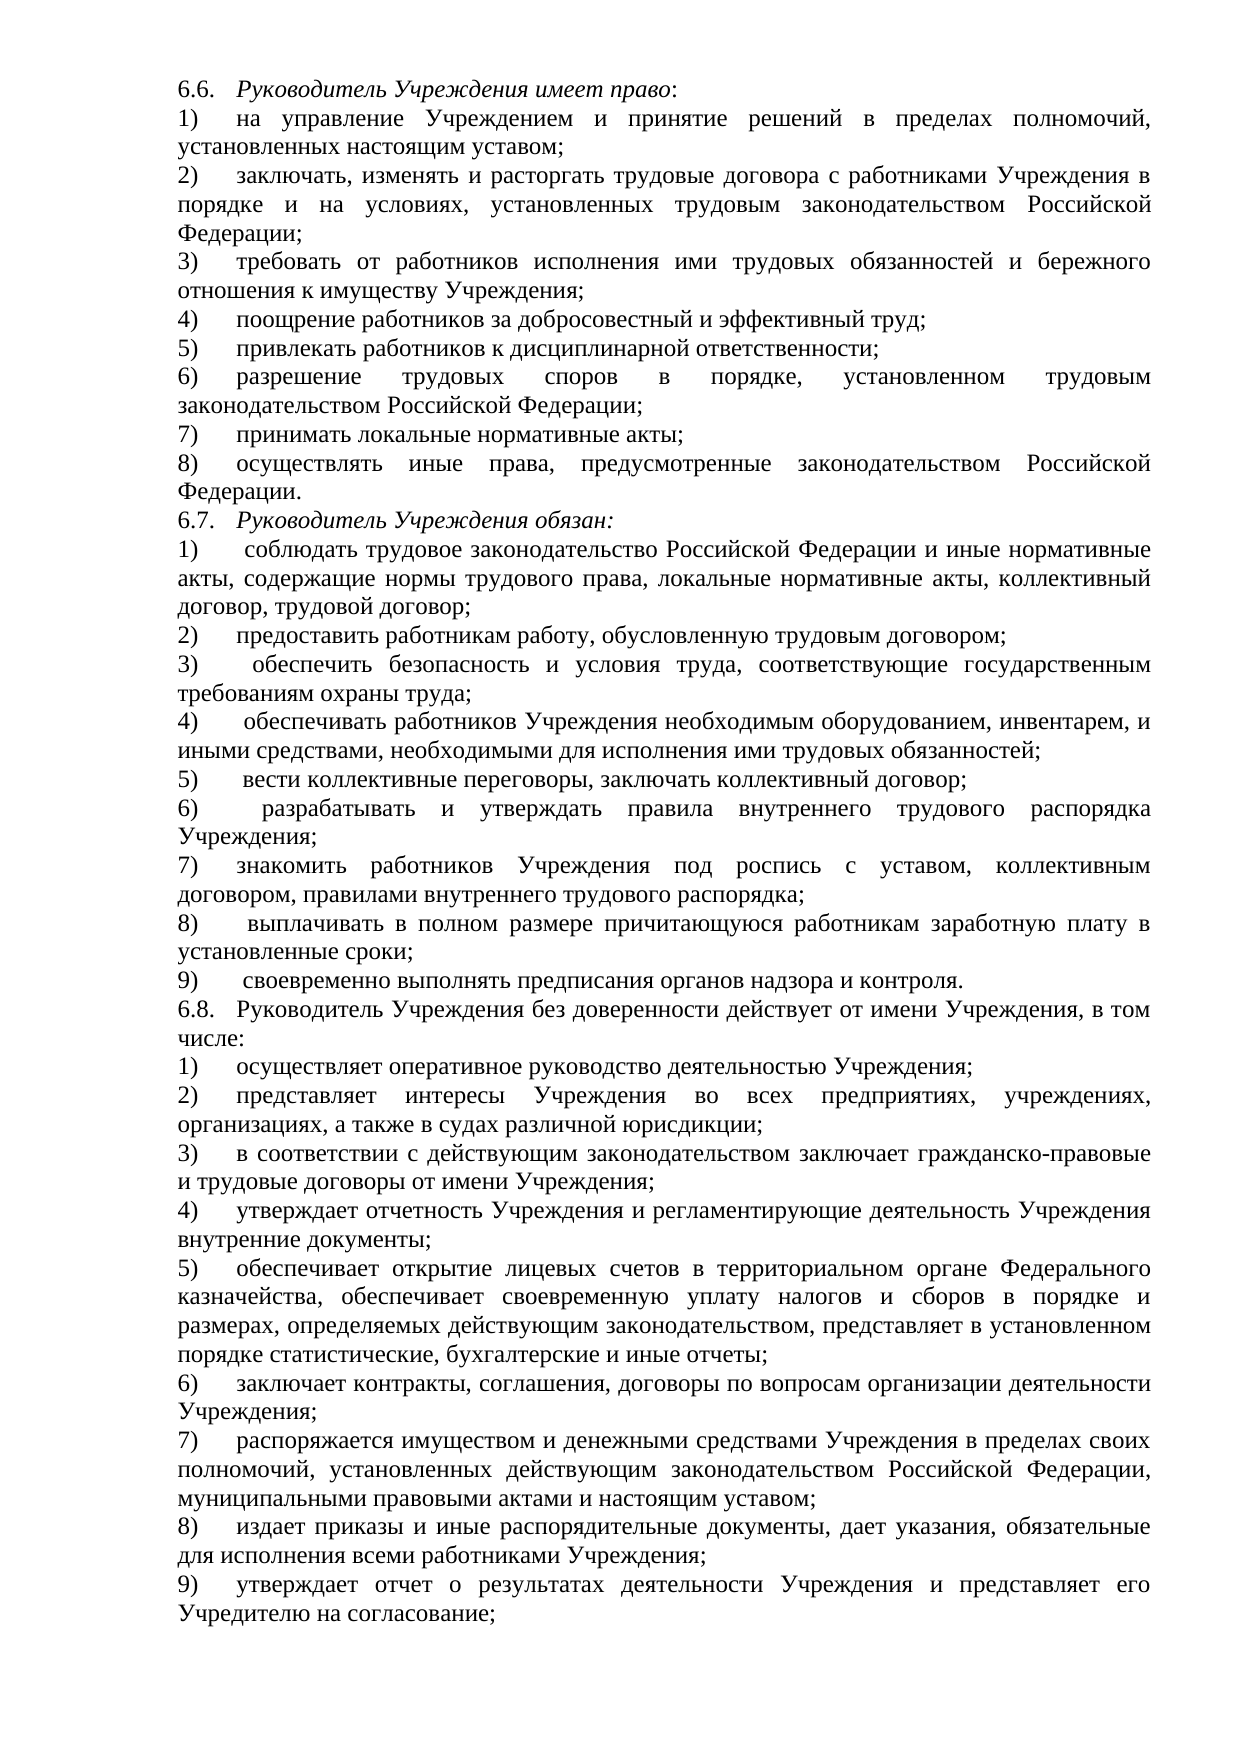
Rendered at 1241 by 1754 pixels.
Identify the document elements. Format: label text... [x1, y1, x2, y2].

list знакомить работников Учреждения под роспись с уставом, коллективным договором, правилами внутреннего трудового распорядка; [177, 850, 1152, 908]
list разрешение трудовых споров в порядке, установленном трудовым законодательством Российской Федерации; [177, 361, 1152, 419]
list издает приказы и иные распорядительные документы, дает указания, обязательные для исполнения всеми работниками Учреждения; [177, 1511, 1152, 1569]
list разрабатывать и утверждать правила внутреннего трудового распорядка Учреждения; [177, 793, 1152, 850]
list на управление Учреждением и принятие решений в пределах полномочий, установленных настоящим уставом; [177, 103, 1152, 160]
list Руководитель Учреждения без доверенности действует от имени Учреждения, в том числе: [177, 994, 1152, 1051]
list обеспечивает открытие лицевых счетов в территориальном органе Федерального казначейства, обеспечивает своевременную уплату налогов и сборов в порядке и размерах, определяемых действующим законодательством, представляет в установленном порядке статистические, бухгалтерские и иные отчеты; [177, 1253, 1152, 1368]
list обеспечить безопасность и условия труда, соответствующие государственным требованиям охраны труда; [177, 649, 1152, 706]
list привлекать работников к дисциплинарной ответственности; [177, 333, 1152, 361]
list осуществлять иные права, предусмотренные законодательством Российской Федерации. [177, 448, 1152, 505]
list вести коллективные переговоры, заключать коллективный договор; [177, 764, 1152, 793]
list выплачивать в полном размере причитающуюся работникам заработную плату в установленные сроки; [177, 908, 1152, 965]
list осуществляет оперативное руководство деятельностью Учреждения; [177, 1051, 1152, 1080]
list заключает контракты, соглашения, договоры по вопросам организации деятельности Учреждения; [177, 1368, 1152, 1425]
list Руководитель Учреждения имеет право: [177, 74, 1152, 103]
list заключать, изменять и расторгать трудовые договора с работниками Учреждения в порядке и на условиях, установленных трудовым законодательством Российской Федерации; [177, 160, 1152, 246]
list Руководитель Учреждения обязан: [177, 505, 1152, 534]
list поощрение работников за добросовестный и эффективный труд; [177, 304, 1152, 333]
list обеспечивать работников Учреждения необходимым оборудованием, инвентарем, и иными средствами, необходимыми для исполнения ими трудовых обязанностей; [177, 706, 1152, 764]
list своевременно выполнять предписания органов надзора и контроля. [177, 965, 1152, 994]
list в соответствии с действующим законодательством заключает гражданско-правовые и трудовые договоры от имени Учреждения; [177, 1138, 1152, 1195]
list утверждает отчет о результатах деятельности Учреждения и представляет его Учредителю на согласование; [177, 1569, 1152, 1626]
list предоставить работникам работу, обусловленную трудовым договором; [177, 620, 1152, 649]
list распоряжается имуществом и денежными средствами Учреждения в пределах своих полномочий, установленных действующим законодательством Российской Федерации, муниципальными правовыми актами и настоящим уставом; [177, 1425, 1152, 1511]
list утверждает отчетность Учреждения и регламентирующие деятельность Учреждения внутренние документы; [177, 1195, 1152, 1253]
list принимать локальные нормативные акты; [177, 419, 1152, 448]
list соблюдать трудовое законодательство Российской Федерации и иные нормативные акты, содержащие нормы трудового права, локальные нормативные акты, коллективный договор, трудовой договор; [177, 534, 1152, 620]
list требовать от работников исполнения ими трудовых обязанностей и бережного отношения к имуществу Учреждения; [177, 246, 1152, 304]
list представляет интересы Учреждения во всех предприятиях, учреждениях, организациях, а также в судах различной юрисдикции; [177, 1080, 1152, 1138]
